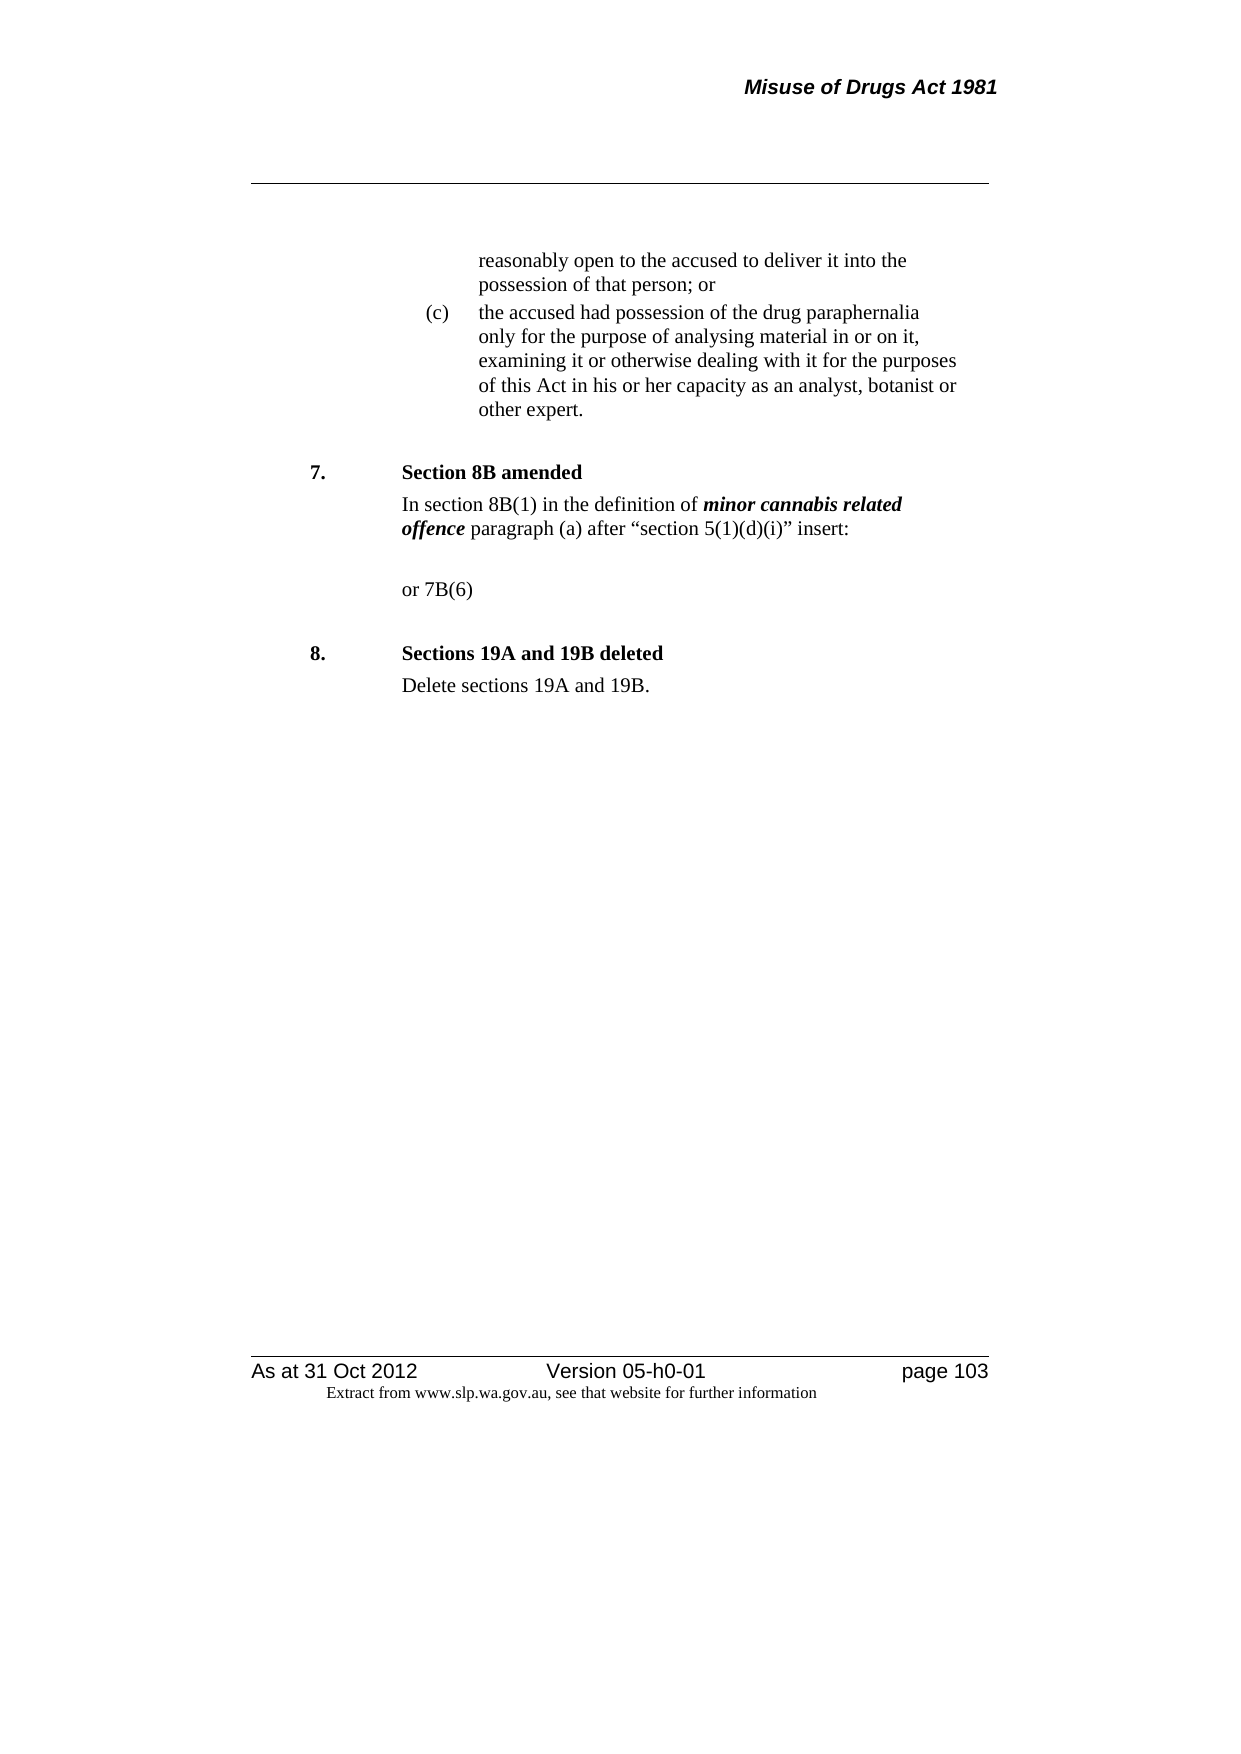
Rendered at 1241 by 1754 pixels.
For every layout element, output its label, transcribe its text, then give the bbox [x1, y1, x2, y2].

text or 7B(6) [313, 577, 960, 601]
text (c) the accused had possession of the drug paraphernalia only for the purpose of analysing material in or on it, examining it or otherwise dealing with it for the purposes of this Act in his or her capacity as an analyst, botanist or other expert. [390, 300, 960, 421]
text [390, 248, 960, 296]
text Delete sections 19A and 19B. [313, 673, 960, 697]
subtitle 8. Sections 19A and 19B deleted [310, 641, 960, 665]
text In section 8B(1) in the definition of minor cannabis related offence paragraph (a) after “section 5(1)(d)(i)” insert: [313, 492, 960, 540]
subtitle 7. Section 8B amended [310, 460, 960, 484]
